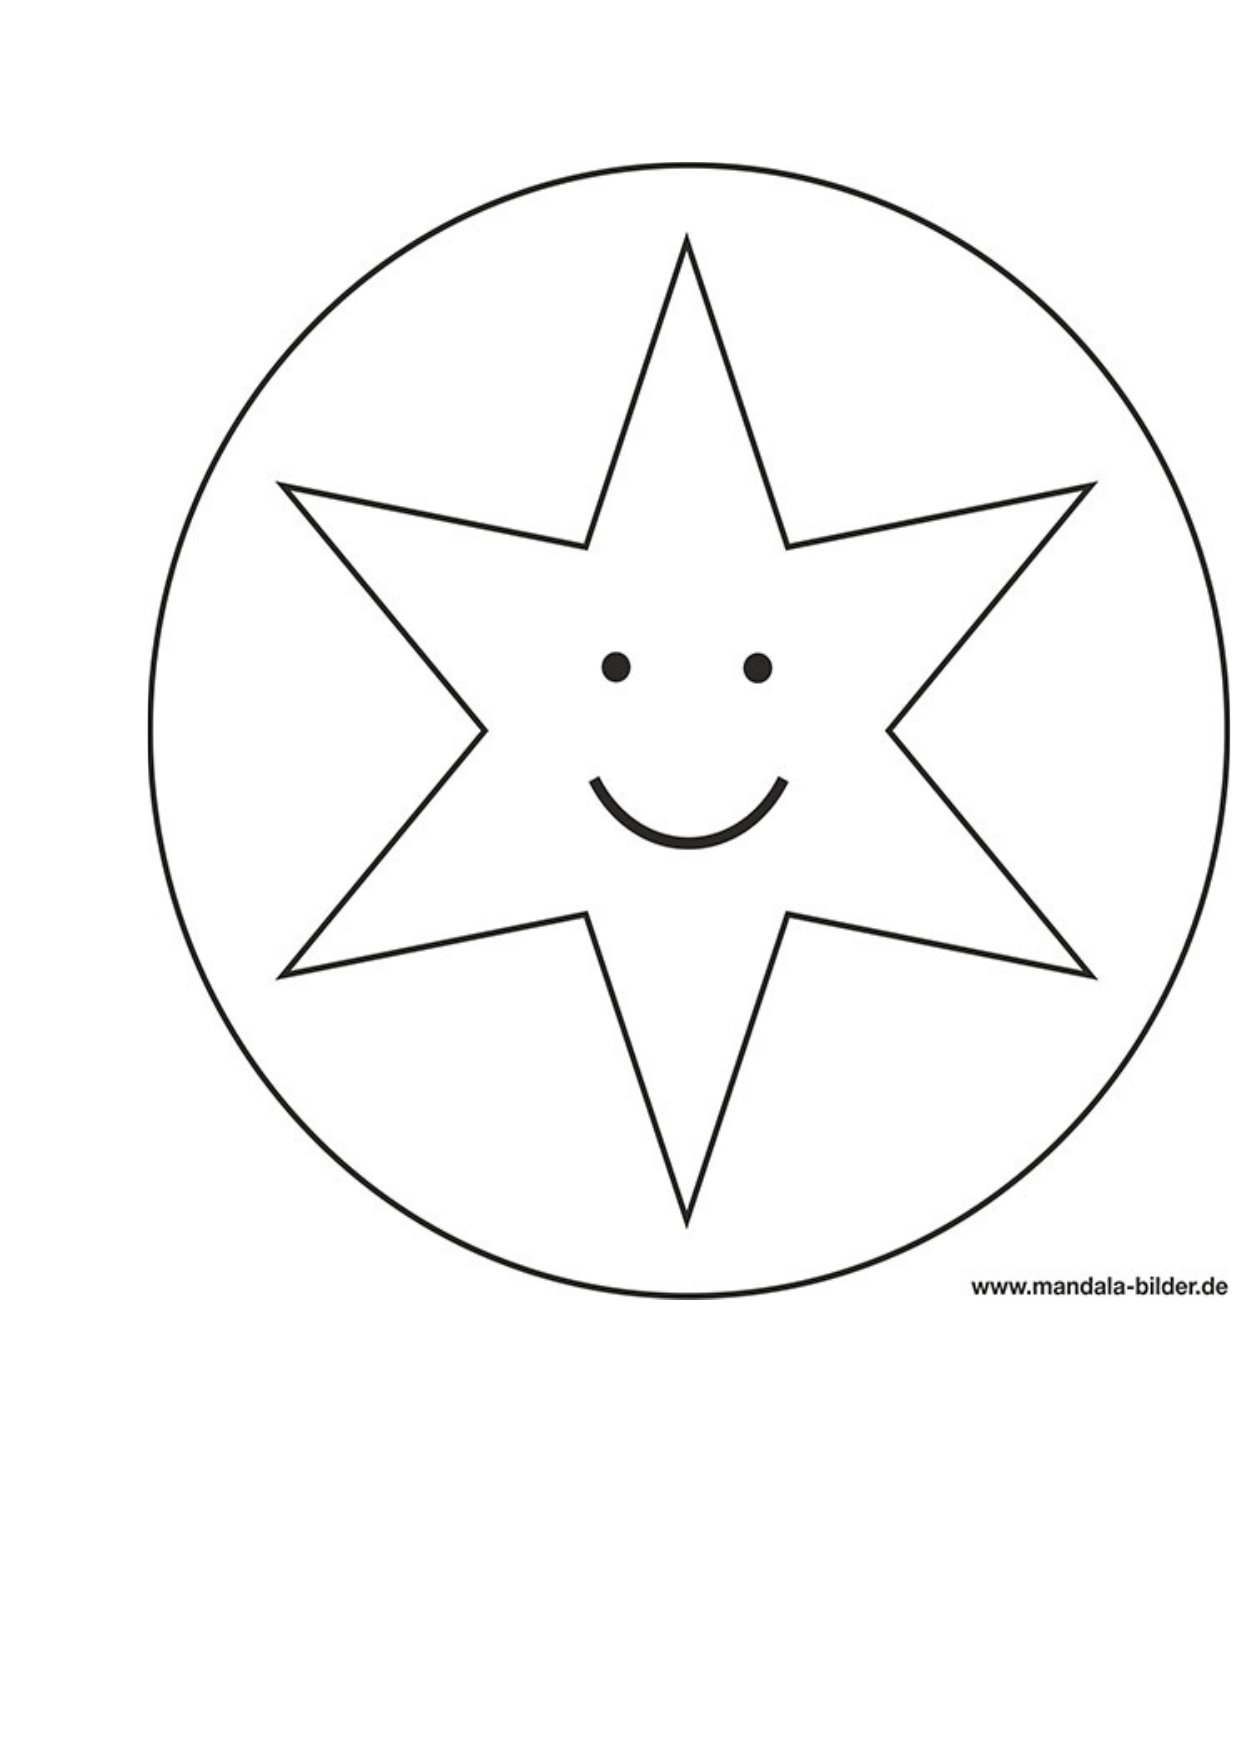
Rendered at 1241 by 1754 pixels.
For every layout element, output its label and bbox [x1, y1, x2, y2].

picture [147, 162, 1230, 1300]
